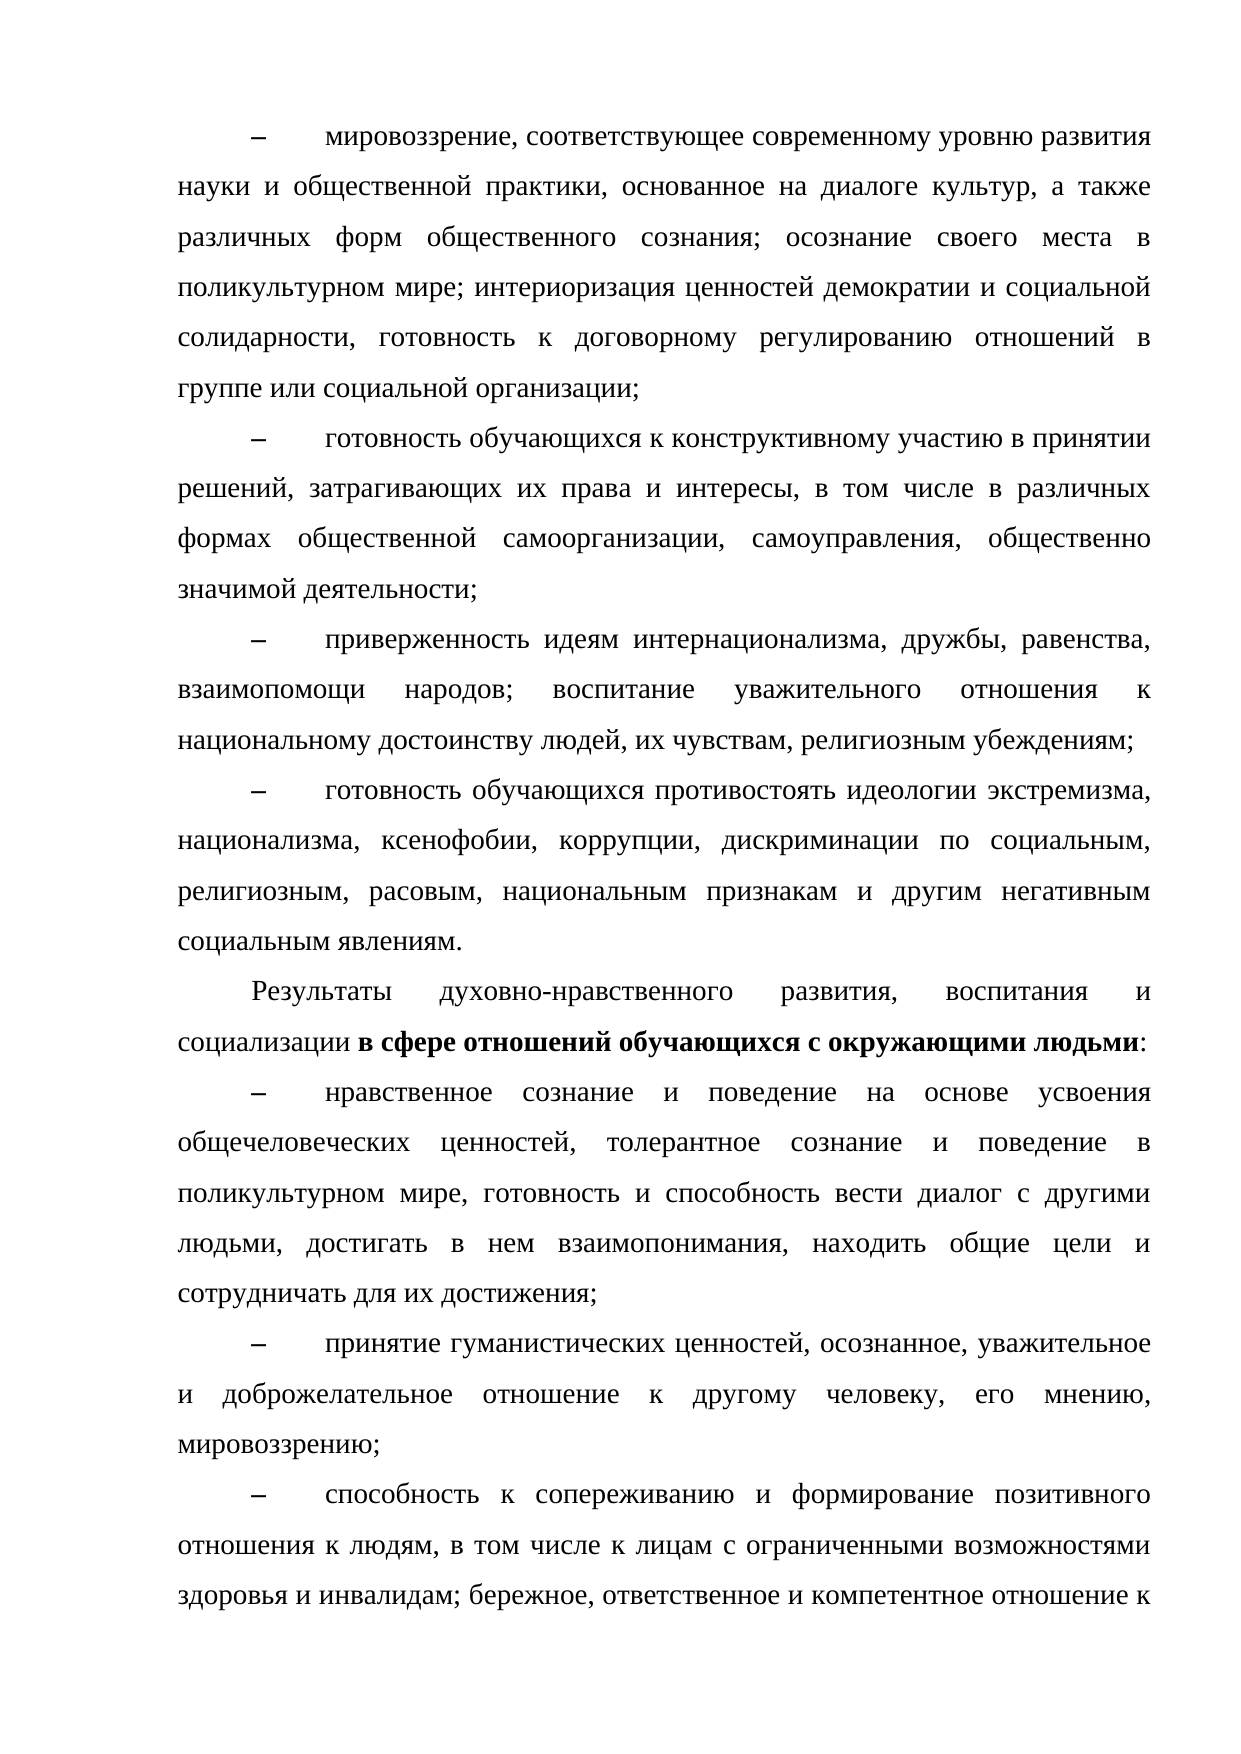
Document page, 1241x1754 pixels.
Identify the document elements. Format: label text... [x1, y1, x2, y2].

list готовность обучающихся к конструктивному участию в принятии решений, затрагивающих их права и интересы, в том числе в различных формах общественной самоорганизации, самоуправления, общественно значимой деятельности; [177, 420, 1152, 604]
list мировоззрение, соответствующее современному уровню развития науки и общественной практики, основанное на диалоге культур, а также различных форм общественного сознания; осознание своего места в поликультурном мире; интериоризация ценностей демократии и социальной солидарности, готовность к договорному регулированию отношений в группе или социальной организации; [177, 118, 1152, 403]
list нравственное сознание и поведение на основе усвоения общечеловеческих ценностей, толерантное сознание и поведение в поликультурном мире, готовность и способность вести диалог с другими людьми, достигать в нем взаимопонимания, находить общие цели и сотрудничать для их достижения; [177, 1074, 1152, 1309]
list принятие гуманистических ценностей, осознанное, уважительное и доброжелательное отношение к другому человеку, его мнению, мировоззрению; [177, 1326, 1152, 1460]
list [177, 1477, 1152, 1611]
list готовность обучающихся противостоять идеологии экстремизма, национализма, ксенофобии, коррупции, дискриминации по социальным, религиозным, расовым, национальным признакам и другим негативным социальным явлениям. [177, 772, 1152, 957]
text Результаты духовно-нравственного развития, воспитания и социализации в сфере отношений обучающихся с окружающими людьми: [177, 973, 1152, 1057]
list приверженность идеям интернационализма, дружбы, равенства, взаимопомощи народов; воспитание уважительного отношения к национальному достоинству людей, их чувствам, религиозным убеждениям; [177, 621, 1152, 755]
